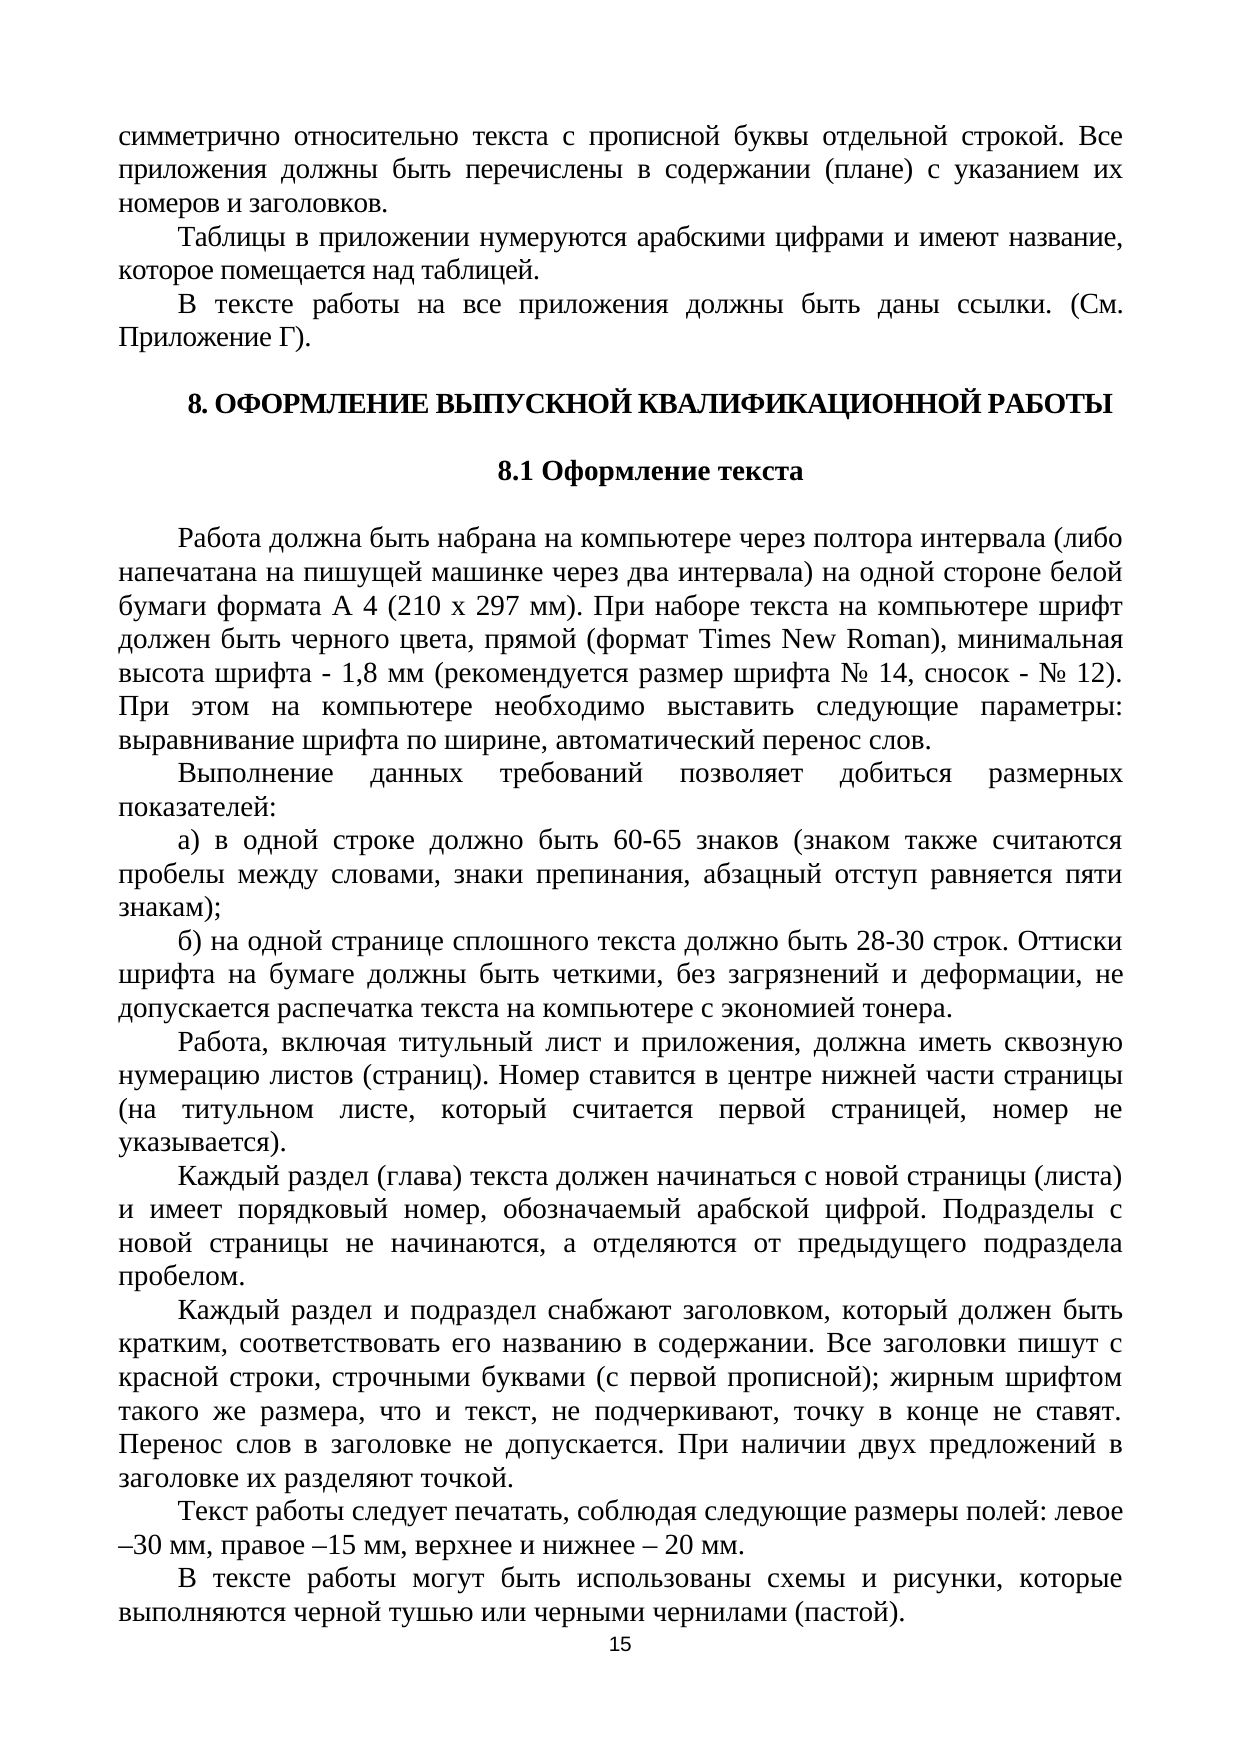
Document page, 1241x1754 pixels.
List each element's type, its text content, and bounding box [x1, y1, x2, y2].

text Работа должна быть набрана на компьютере через полтора интервала (либо напечатана на пишущей машинке через два интервала) на одной стороне белой бумаги формата А 4 (210 х 297 мм). При наборе текста на компьютере шрифт должен быть черного цвета, прямой (формат Times New Roman), минимальная высота шрифта - 1,8 мм (рекомендуется размер шрифта № 14, сносок - № 12). При этом на компьютере необходимо выставить следующие параметры: выравнивание шрифта по ширине, автоматический перенос слов. [118, 521, 1124, 755]
text В тексте работы могут быть использованы схемы и рисунки, которые выполняются черной тушью или черными чернилами (пастой). [118, 1560, 1124, 1627]
text 8.1 Оформление текста [118, 453, 1124, 487]
text Каждый раздел (глава) текста должен начинаться с новой страницы (листа) и имеет порядковый номер, обозначаемый арабской цифрой. Подразделы с новой страницы не начинаются, а отделяются от предыдущего подраздела пробелом. [118, 1158, 1124, 1292]
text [118, 118, 1124, 219]
text В тексте работы на все приложения должны быть даны ссылки. (См. Приложение Г). [118, 286, 1124, 353]
text Работа, включая титульный лист и приложения, должна иметь сквозную нумерацию листов (страниц). Номер ставится в центре нижней части страницы (на титульном листе, который считается первой страницей, номер не указывается). [118, 1024, 1124, 1158]
text Текст работы следует печатать, соблюдая следующие размеры полей: левое –30 мм, правое –15 мм, верхнее и нижнее – 20 мм. [118, 1493, 1124, 1560]
text Каждый раздел и подраздел снабжают заголовком, который должен быть кратким, соответствовать его названию в содержании. Все заголовки пишут с красной строки, строчными буквами (с первой прописной); жирным шрифтом такого же размера, что и текст, не подчеркивают, точку в конце не ставят. Перенос слов в заголовке не допускается. При наличии двух предложений в заголовке их разделяют точкой. [118, 1292, 1124, 1493]
text а) в одной строке должно быть 60-65 знаков (знаком также считаются пробелы между словами, знаки препинания, абзацный отступ равняется пяти знакам); [118, 822, 1124, 923]
text 8. ОФОРМЛЕНИЕ ВЫПУСКНОЙ КВАЛИФИКАЦИОННОЙ РАБОТЫ [118, 386, 1124, 420]
text б) на одной странице сплошного текста должно быть 28-30 строк. Оттиски шрифта на бумаге должны быть четкими, без загрязнений и деформации, не допускается распечатка текста на компьютере с экономией тонера. [118, 923, 1124, 1024]
text Таблицы в приложении нумеруются арабскими цифрами и имеют название, которое помещается над таблицей. [118, 219, 1124, 286]
text Выполнение данных требований позволяет добиться размерных показателей: [118, 755, 1124, 822]
